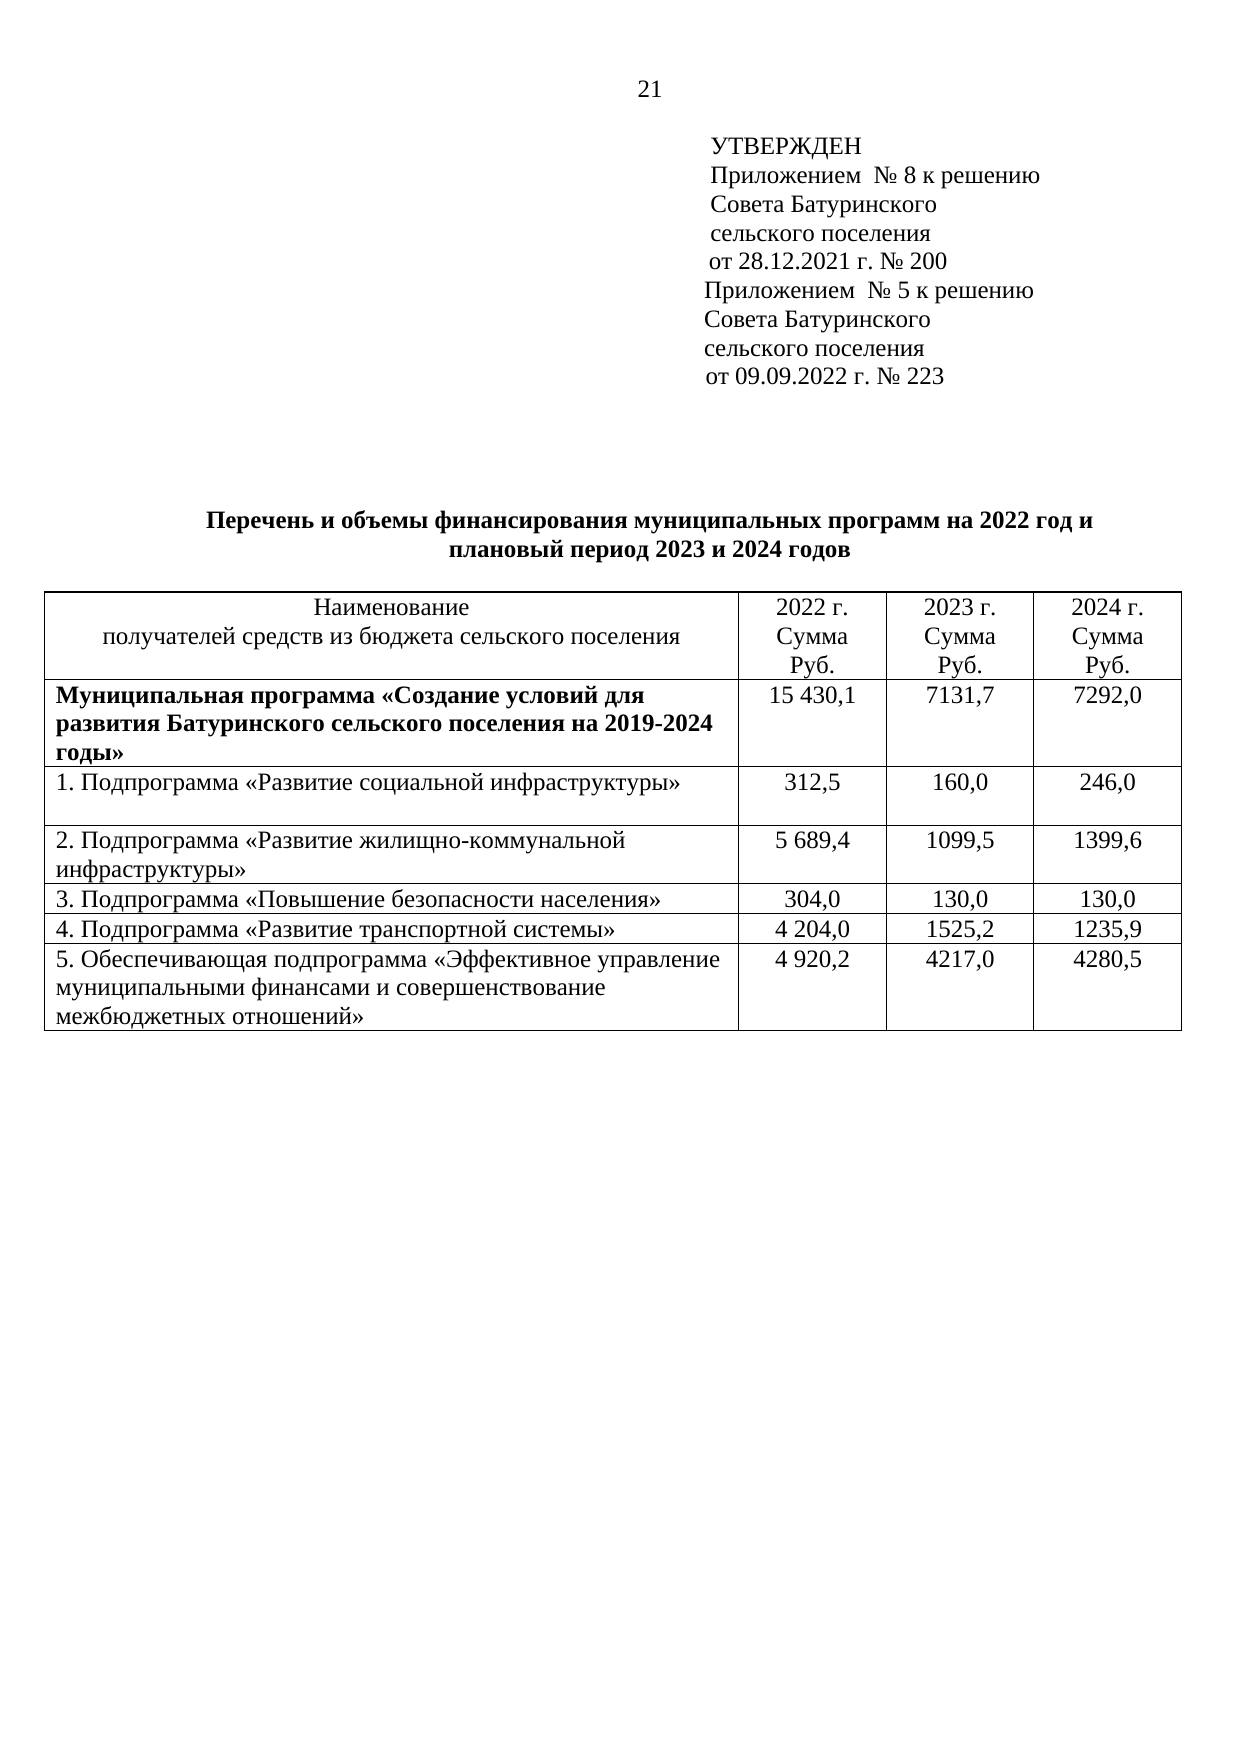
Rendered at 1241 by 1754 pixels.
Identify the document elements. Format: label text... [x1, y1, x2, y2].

table_cell 1099,5 [887, 826, 1033, 883]
table_header 2022 г. Сумма Руб. [739, 593, 886, 679]
text сельского поселения [148, 218, 1152, 246]
table_cell 1525,2 [887, 914, 1033, 943]
text Совета Батуринского [148, 304, 1152, 333]
text УТВЕРЖДЕН [148, 131, 1152, 160]
text Совета Батуринского [148, 189, 1152, 218]
table_cell 2. Подпрограмма «Развитие жилищно-коммунальной инфраструктуры» [45, 826, 738, 883]
table_header 2023 г. Сумма Руб. [887, 593, 1033, 679]
table_cell 312,5 [739, 767, 886, 824]
table_cell Муниципальная программа «Создание условий для развития Батуринского сельского поселения на 2019-2024 годы» [45, 680, 738, 766]
table_cell 1. Подпрограмма «Развитие социальной инфраструктуры» [45, 767, 738, 824]
table_cell 130,0 [1034, 884, 1181, 913]
table_cell 246,0 [1034, 767, 1181, 824]
table_cell 4 204,0 [739, 914, 886, 943]
text сельского поселения [148, 333, 1152, 361]
table_header 2024 г. Сумма Руб. [1034, 593, 1181, 679]
table_header Наименование получателей средств из бюджета сельского поселения [45, 593, 738, 679]
table_cell 130,0 [887, 884, 1033, 913]
text Перечень и объемы финансирования муниципальных программ на 2022 год и плановый период 2023 и 2024 годов [148, 505, 1152, 563]
table_cell 304,0 [739, 884, 886, 913]
table_cell 5 689,4 [739, 826, 886, 883]
text Приложением № 8 к решению [148, 160, 1152, 189]
table_cell 4. Подпрограмма «Развитие транспортной системы» [45, 914, 738, 943]
text от 09.09.2022 г. № 223 [148, 361, 1152, 390]
table_cell 7292,0 [1034, 680, 1181, 766]
table_cell 5. Обеспечивающая подпрограмма «Эффективное управление муниципальными финансами и совершенствование межбюджетных отношений» [45, 944, 738, 1030]
table_cell 3. Подпрограмма «Повышение безопасности населения» [45, 884, 738, 913]
table_cell 15 430,1 [739, 680, 886, 766]
text от 28.12.2021 г. № 200 [148, 246, 1152, 275]
table_cell 1399,6 [1034, 826, 1181, 883]
text Приложением № 5 к решению [148, 275, 1152, 304]
table_cell 160,0 [887, 767, 1033, 824]
table_cell 7131,7 [887, 680, 1033, 766]
table_cell 4280,5 [1034, 944, 1181, 1030]
table_cell 4 920,2 [739, 944, 886, 1030]
table_cell 1235,9 [1034, 914, 1181, 943]
table_cell 4217,0 [887, 944, 1033, 1030]
